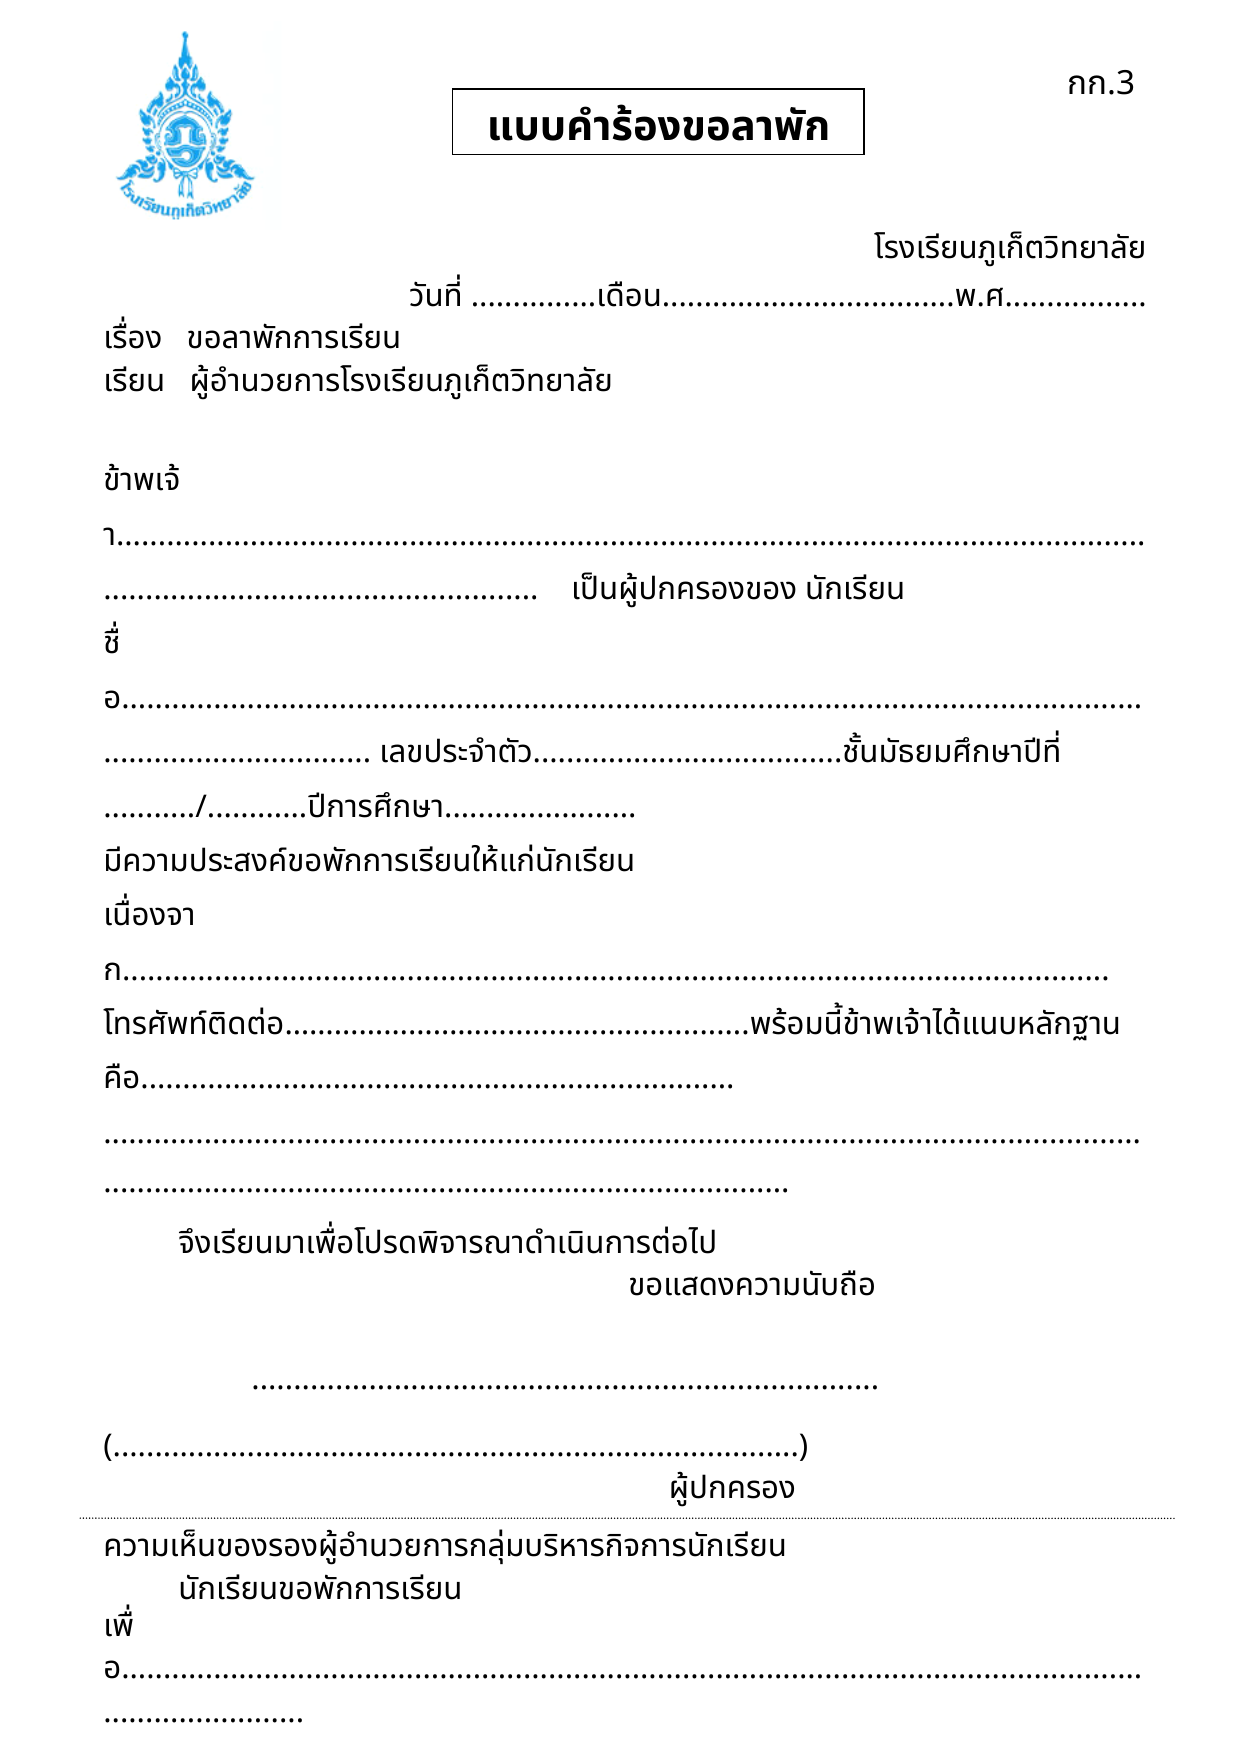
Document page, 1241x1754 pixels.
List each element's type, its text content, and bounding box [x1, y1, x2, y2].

text นักเรียนขอพักการเรียนเพื่อ.................................................................................................................................................. [103, 1565, 1146, 1731]
text จึงเรียนมาเพื่อโปรดพิจารณาดำเนินการต่อไป [103, 1219, 1146, 1262]
text ผู้ปกครอง [103, 1465, 1146, 1507]
text วันที่ ...............เดือน...................................พ.ศ................. [103, 272, 1146, 315]
text โทรศัพท์ติดต่อ……………………….............................พร้อมนี้ข้าพเจ้าได้แนบหลักฐานคือ....................................................................... [103, 1001, 1146, 1103]
picture [92, 21, 282, 230]
text ความเห็นของรองผู้อำนวยการกลุ่มบริหารกิจการนักเรียน [103, 1523, 1146, 1565]
text ขอแสดงความนับถือ [103, 1262, 1146, 1304]
text เรียน ผู้อำนวยการโรงเรียนภูเก็ตวิทยาลัย [103, 357, 1146, 399]
text (..................................................................................) [103, 1399, 1146, 1465]
text ข้าพเจ้า............................................................................................................................................................................... เป็นผู้ปกครองของ นักเรียนชื่อ.......................................................................................................................................................... เลขประจำตัว.....................................ชั้นมัธยมศึกษาปีที่ .........../............ปีการศึกษา....................... [103, 422, 1146, 831]
text มีความประสงค์ขอพักการเรียนให้แก่นักเรียน เนื่องจาก...................................................................................................................... [103, 838, 1146, 994]
text .............................................................................................................................................................................................................. [103, 1110, 1146, 1202]
text เรื่อง ขอลาพักการเรียน [103, 315, 1146, 357]
text ........................................................................... [103, 1332, 1146, 1399]
text โรงเรียนภูเก็ตวิทยาลัย [103, 29, 1146, 272]
